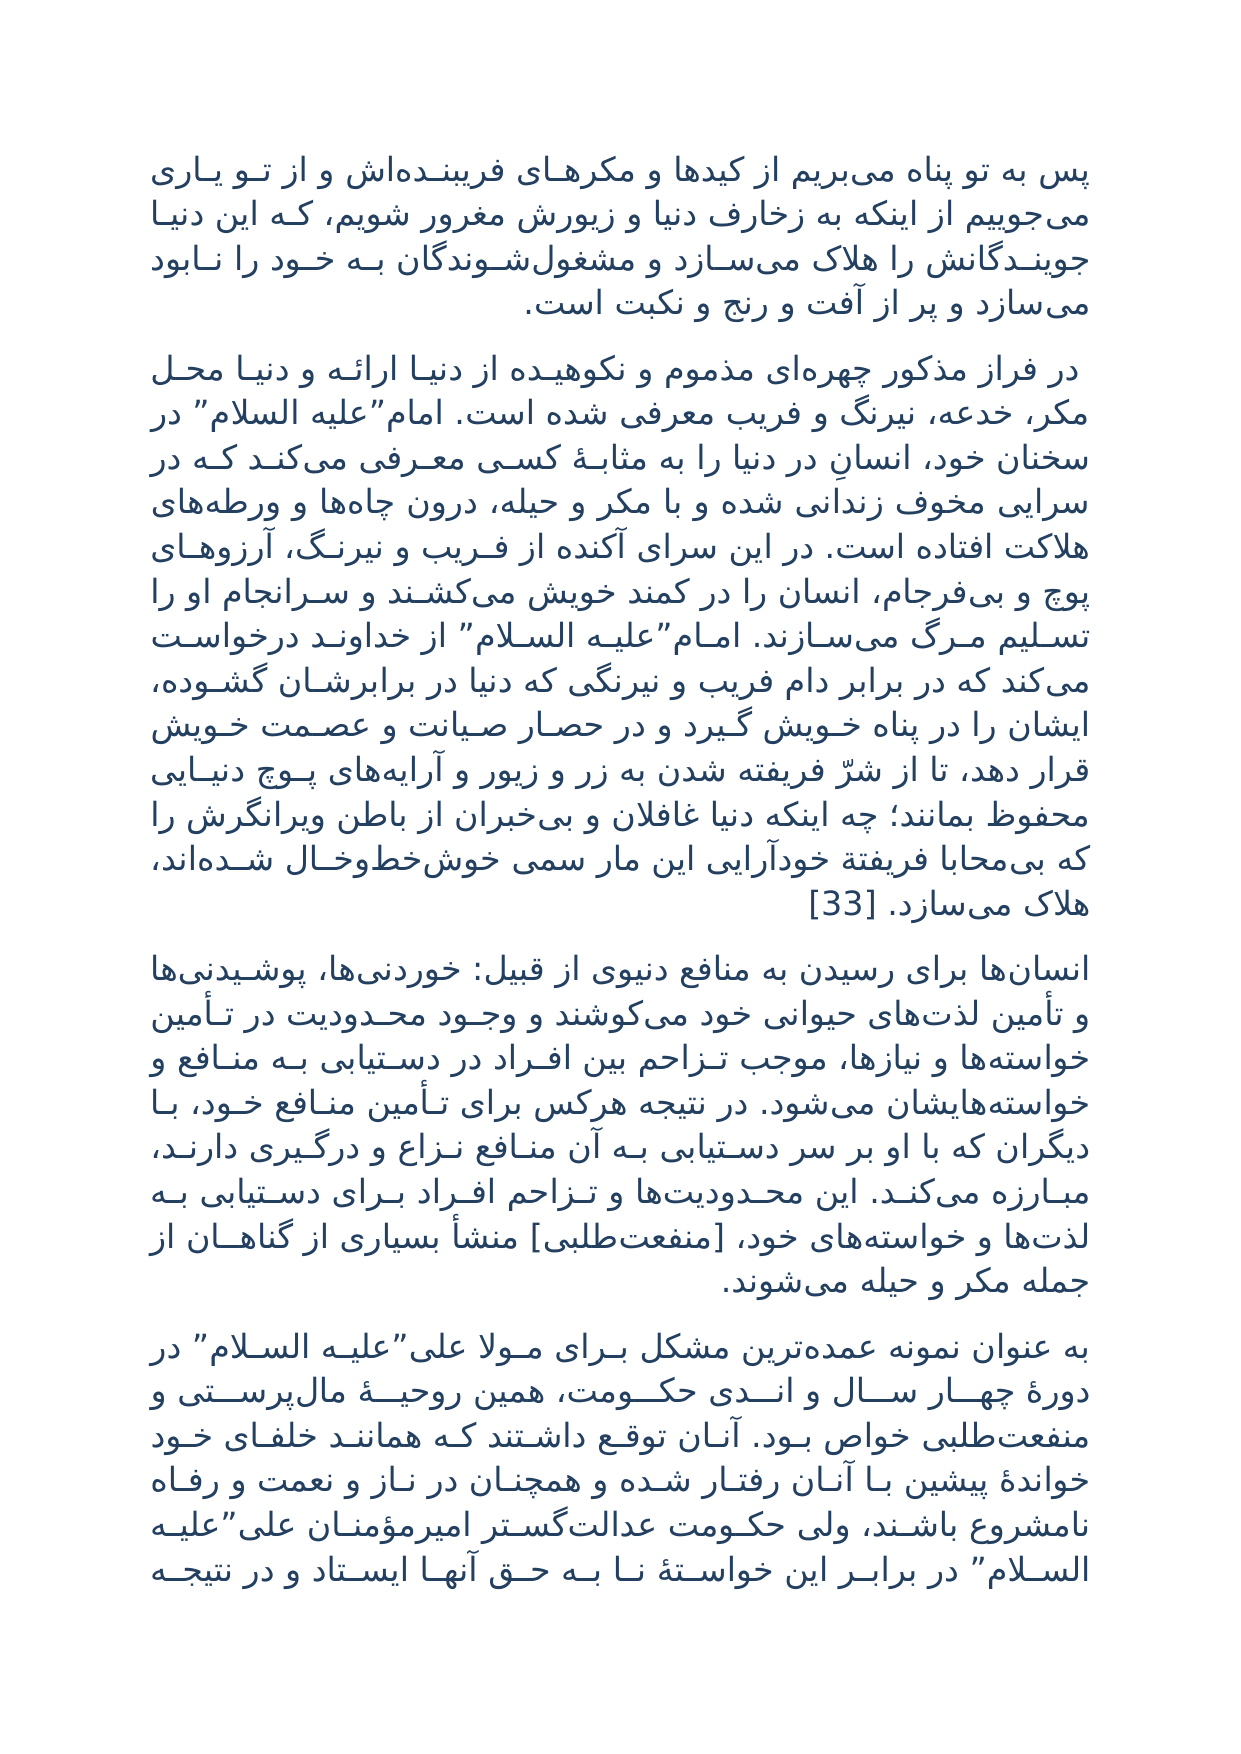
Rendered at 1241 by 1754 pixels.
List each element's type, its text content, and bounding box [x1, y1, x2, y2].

text انسان‌ها برای رسیدن به منافع دنیوی از قبیل: خوردنی‌ها، پوشیدنی‌ها و تأمین لذت‌های حیوانی خود می‌کوشند و وجود محدودیت در تأمین خواسته‌ها و نیازها، موجب تزاحم بین افراد در دستیابی به منافع و خواسته‌هایشان می‌شود. در نتیجه هرکس برای تأمین منافع خود، با دیگران که با او بر سر دستیابی به آن منافع نزاع و درگیری دارند، مبارزه می‌کند. این محدودیت‌ها و تزاحم افراد برای دستیابی به لذت‌ها و خواسته‌های خود، [منفعت‌طلبی] منشأ بسیاری از گناهان از جمله مکر و حیله می‌شوند. [150, 949, 1090, 1301]
text در فراز مذکور چهره‌ای مذموم و نکوهیده از دنیا ارائه و دنیا محل مکر، خدعه، نیرنگ و فریب معرفی شده است. امام”علیه السلام” در سخنان خود، انسانِ در دنیا را به مثابهٔ کسی معرفی می‌کند که در سرایی مخوف زندانی شده و با مکر و حیله، درون چاه‌ها و ورطه‌های هلاکت افتاده است. در این سرای آکنده از فریب و نیرنگ، آرزوهای پوچ و بی‌فرجام، انسان را در کمند خویش می‌کشند و سرانجام او را تسلیم مرگ می‌سازند. امام”علیه السلام” از خداوند درخواست می‌کند که در برابر دام فریب و نیرنگی که دنیا در برابرشان گشوده، ایشان را در پناه خویش گیرد و در حصار صیانت و عصمت خویش قرار دهد، تا از شرّ فریفته شدن به زر و زیور و آرایه‌های پوچ دنیایی محفوظ بمانند؛ چه اینکه دنیا غافلان و بی‌خبران از باطن ویرانگرش را که بی‌محابا فریفتة خودآرایی این مار سمی خوش‌خط‌وخال شده‌اند، هلاک می‌سازد. [33] [150, 349, 1090, 923]
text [150, 150, 1090, 323]
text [150, 1327, 1090, 1589]
